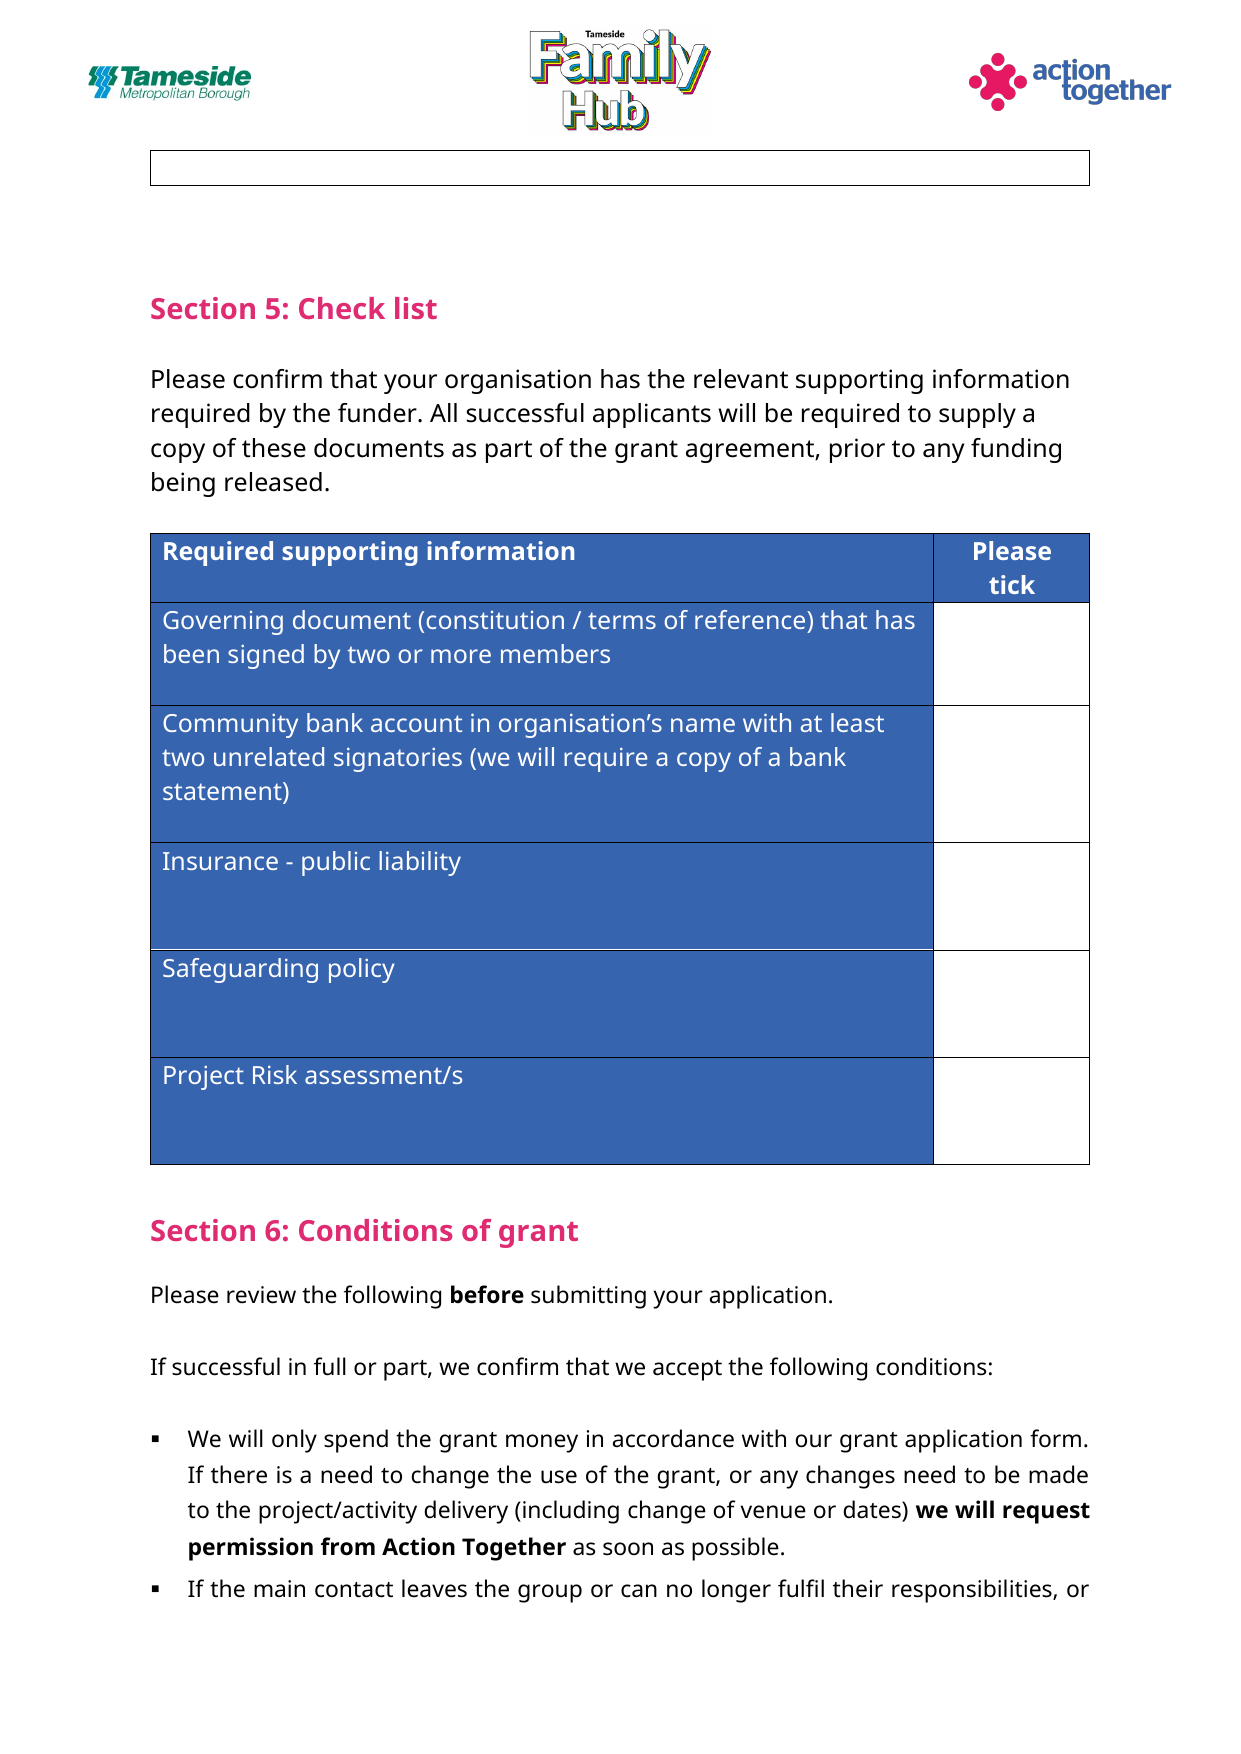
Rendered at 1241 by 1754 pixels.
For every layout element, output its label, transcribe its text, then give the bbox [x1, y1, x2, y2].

table_cell [934, 706, 1089, 842]
list We will only spend the grant money in accordance with our grant application form. If there is a need to change the use of the grant, or any changes need to be made to the project/activity delivery (including change of venue or dates) we will request permission from Action Together as soon as possible. [150, 1423, 1090, 1562]
table_cell [934, 843, 1089, 949]
picture [956, 40, 1184, 124]
text Section 5: Check list [150, 288, 1090, 328]
table_cell [151, 151, 1089, 185]
table_cell [934, 603, 1089, 705]
text Please confirm that your organisation has the relevant supporting information required by the funder. All successful applicants will be required to supply a copy of these documents as part of the grant agreement, prior to any funding being released. [150, 362, 1090, 498]
table_header Required supporting information [151, 534, 933, 602]
table_cell [934, 1058, 1089, 1164]
text Please review the following before submitting your application. [150, 1279, 1090, 1310]
table_cell Safeguarding policy [151, 951, 933, 1057]
picture [34, 23, 305, 143]
table_cell Project Risk assessment/s [151, 1058, 933, 1164]
picture [527, 23, 713, 135]
table_header Please tick [934, 534, 1089, 602]
table_cell Community bank account in organisation’s name with at least two unrelated signatories (we will require a copy of a bank statement) [151, 706, 933, 842]
table_cell [934, 951, 1089, 1057]
text Section 6: Conditions of grant [150, 1211, 1090, 1250]
table_cell Governing document (constitution / terms of reference) that has been signed by two or more members [151, 603, 933, 705]
table_cell Insurance - public liability [151, 843, 933, 949]
text If successful in full or part, we confirm that we accept the following conditions: [150, 1351, 1090, 1382]
